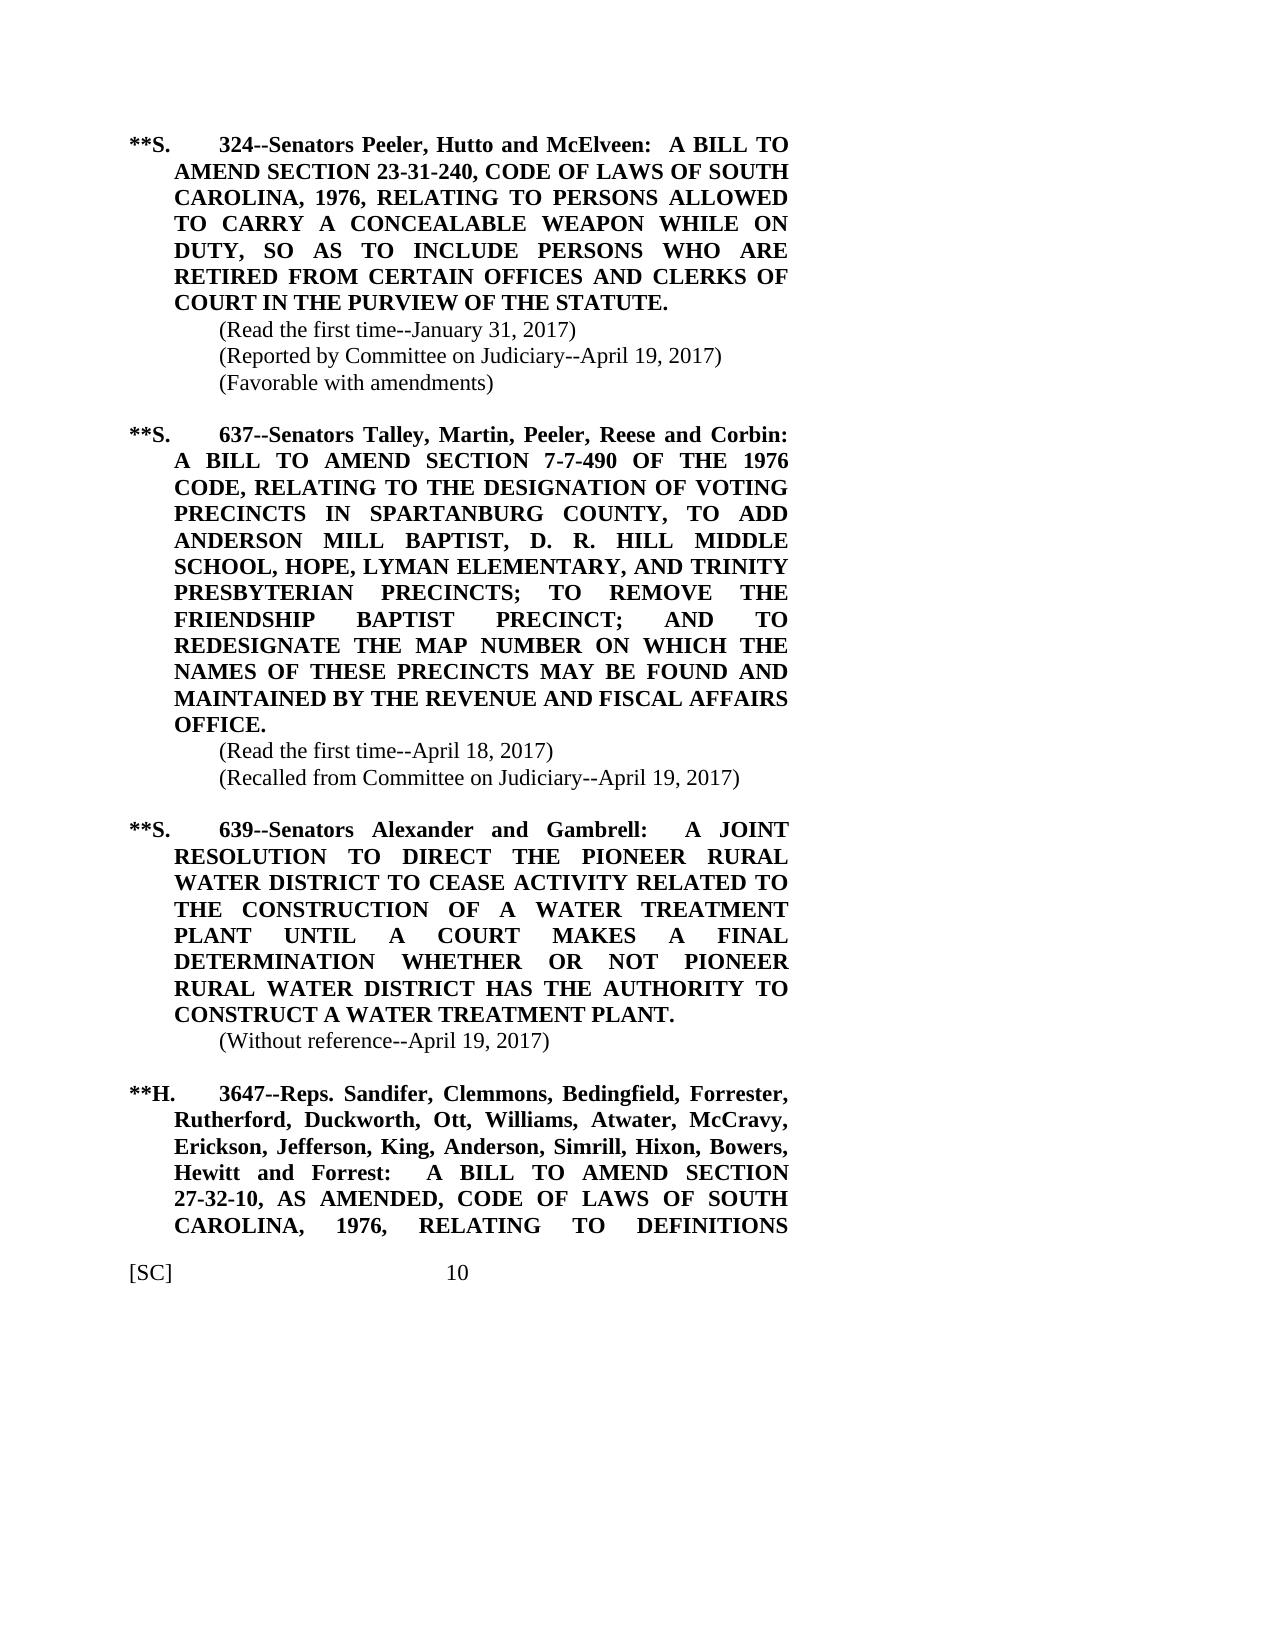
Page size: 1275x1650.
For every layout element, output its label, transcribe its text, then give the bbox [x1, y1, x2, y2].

title **S. 637--Senators Talley, Martin, Peeler, Reese and Corbin: A BILL TO AMEND SECTION 7-7-490 OF THE 1976 CODE, RELATING TO THE DESIGNATION OF VOTING PRECINCTS IN SPARTANBURG COUNTY, TO ADD ANDERSON MILL BAPTIST, D. R. HILL MIDDLE SCHOOL, HOPE, LYMAN ELEMENTARY, AND TRINITY PRESBYTERIAN PRECINCTS; TO REMOVE THE FRIENDSHIP BAPTIST PRECINCT; AND TO REDESIGNATE THE MAP NUMBER ON WHICH THE NAMES OF THESE PRECINCTS MAY BE FOUND AND MAINTAINED BY THE REVENUE AND FISCAL AFFAIRS OFFICE. [129, 421, 789, 737]
text (Recalled from Committee on Judiciary--April 19, 2017) [219, 764, 789, 790]
text (Without reference--April 19, 2017) [219, 1027, 789, 1054]
text (Favorable with amendments) [219, 368, 789, 395]
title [129, 1080, 789, 1238]
title **S. 324--Senators Peeler, Hutto and McElveen: A BILL TO AMEND SECTION 23-31-240, CODE OF LAWS OF SOUTH CAROLINA, 1976, RELATING TO PERSONS ALLOWED TO CARRY A CONCEALABLE WEAPON WHILE ON DUTY, SO AS TO INCLUDE PERSONS WHO ARE RETIRED FROM CERTAIN OFFICES AND CLERKS OF COURT IN THE PURVIEW OF THE STATUTE. [129, 131, 789, 316]
text (Reported by Committee on Judiciary--April 19, 2017) [219, 342, 789, 368]
title **S. 639--Senators Alexander and Gambrell: A JOINT RESOLUTION TO DIRECT THE PIONEER RURAL WATER DISTRICT TO CEASE ACTIVITY RELATED TO THE CONSTRUCTION OF A WATER TREATMENT PLANT UNTIL A COURT MAKES A FINAL DETERMINATION WHETHER OR NOT PIONEER RURAL WATER DISTRICT HAS THE AUTHORITY TO CONSTRUCT A WATER TREATMENT PLANT. [129, 817, 789, 1027]
text (Read the first time--January 31, 2017) [219, 316, 789, 342]
text (Read the first time--April 18, 2017) [219, 737, 789, 764]
